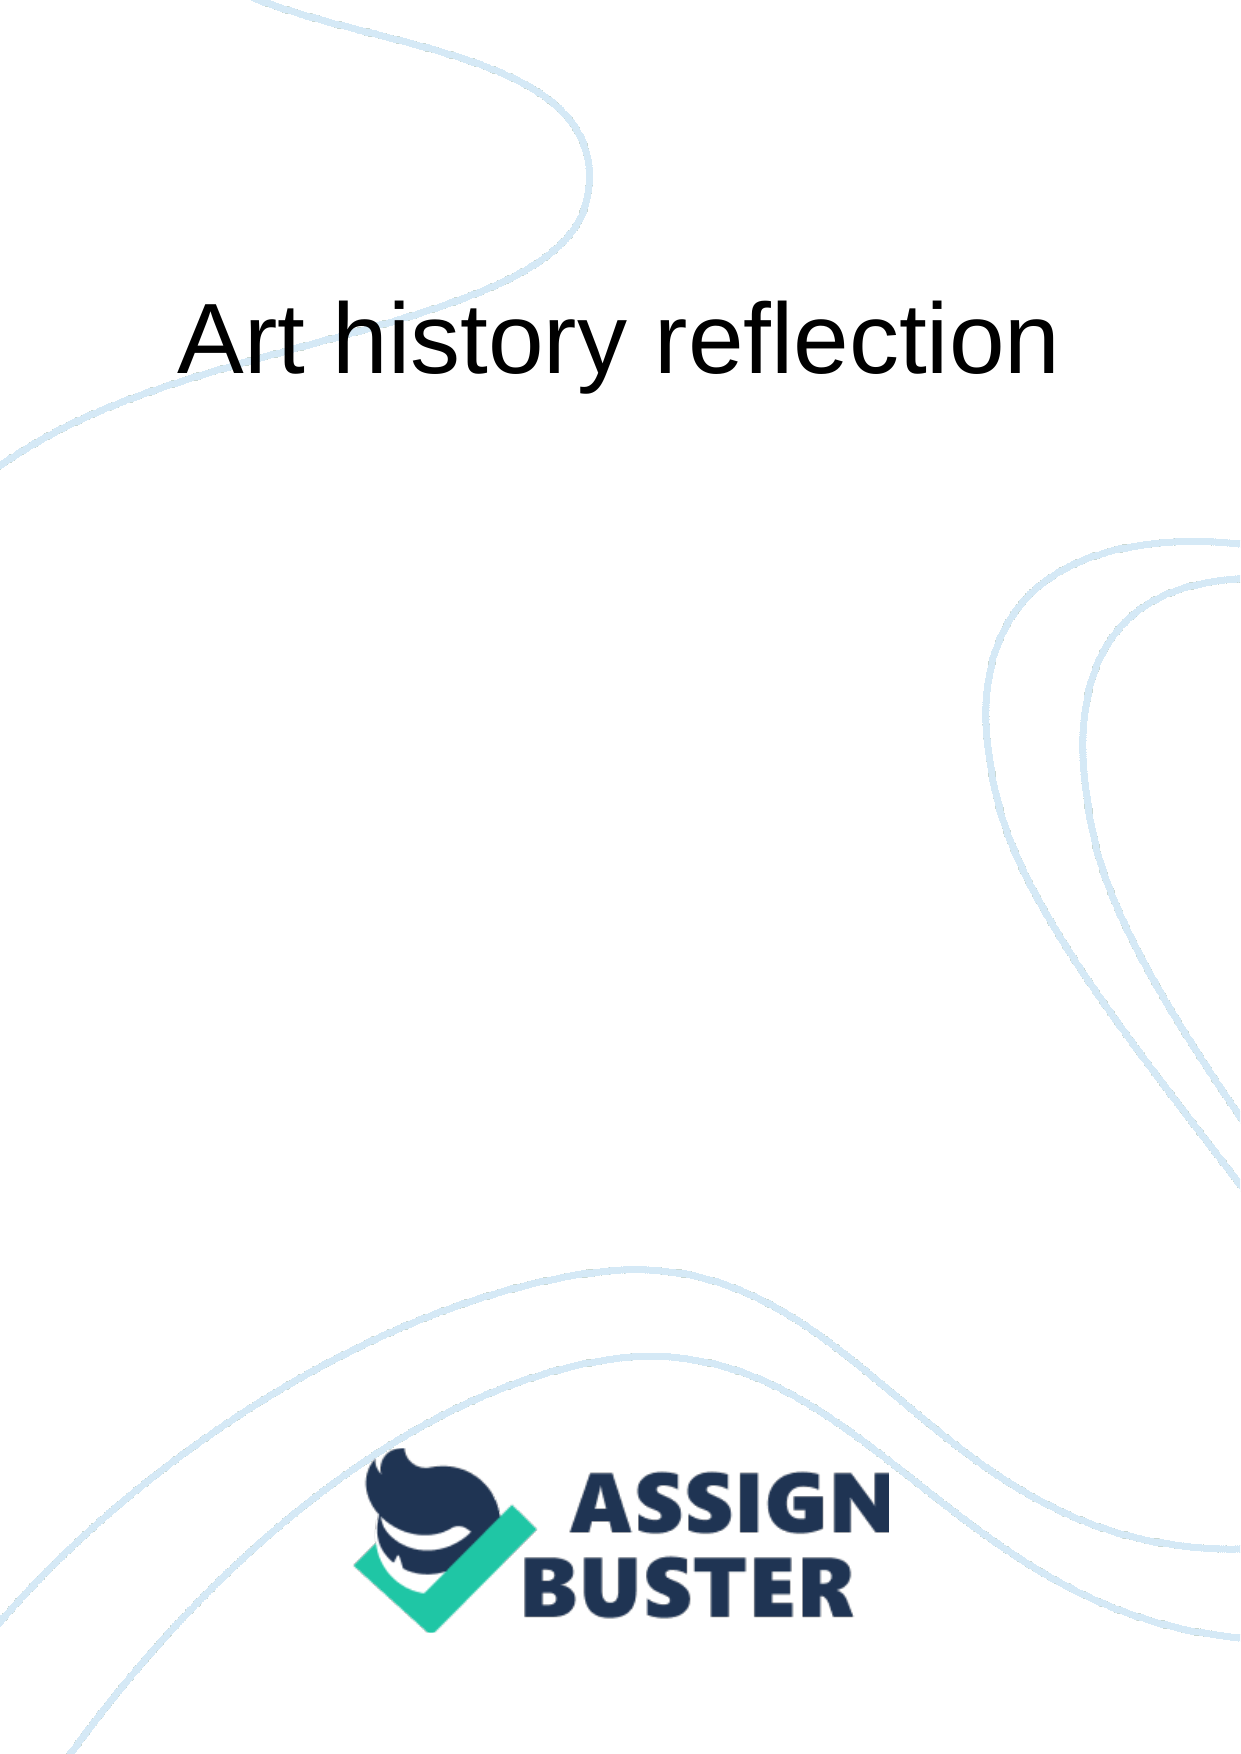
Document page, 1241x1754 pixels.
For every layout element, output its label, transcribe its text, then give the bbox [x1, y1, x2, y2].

picture [0, 0, 1241, 1754]
subtitle Art history reflection [177, 279, 1152, 394]
